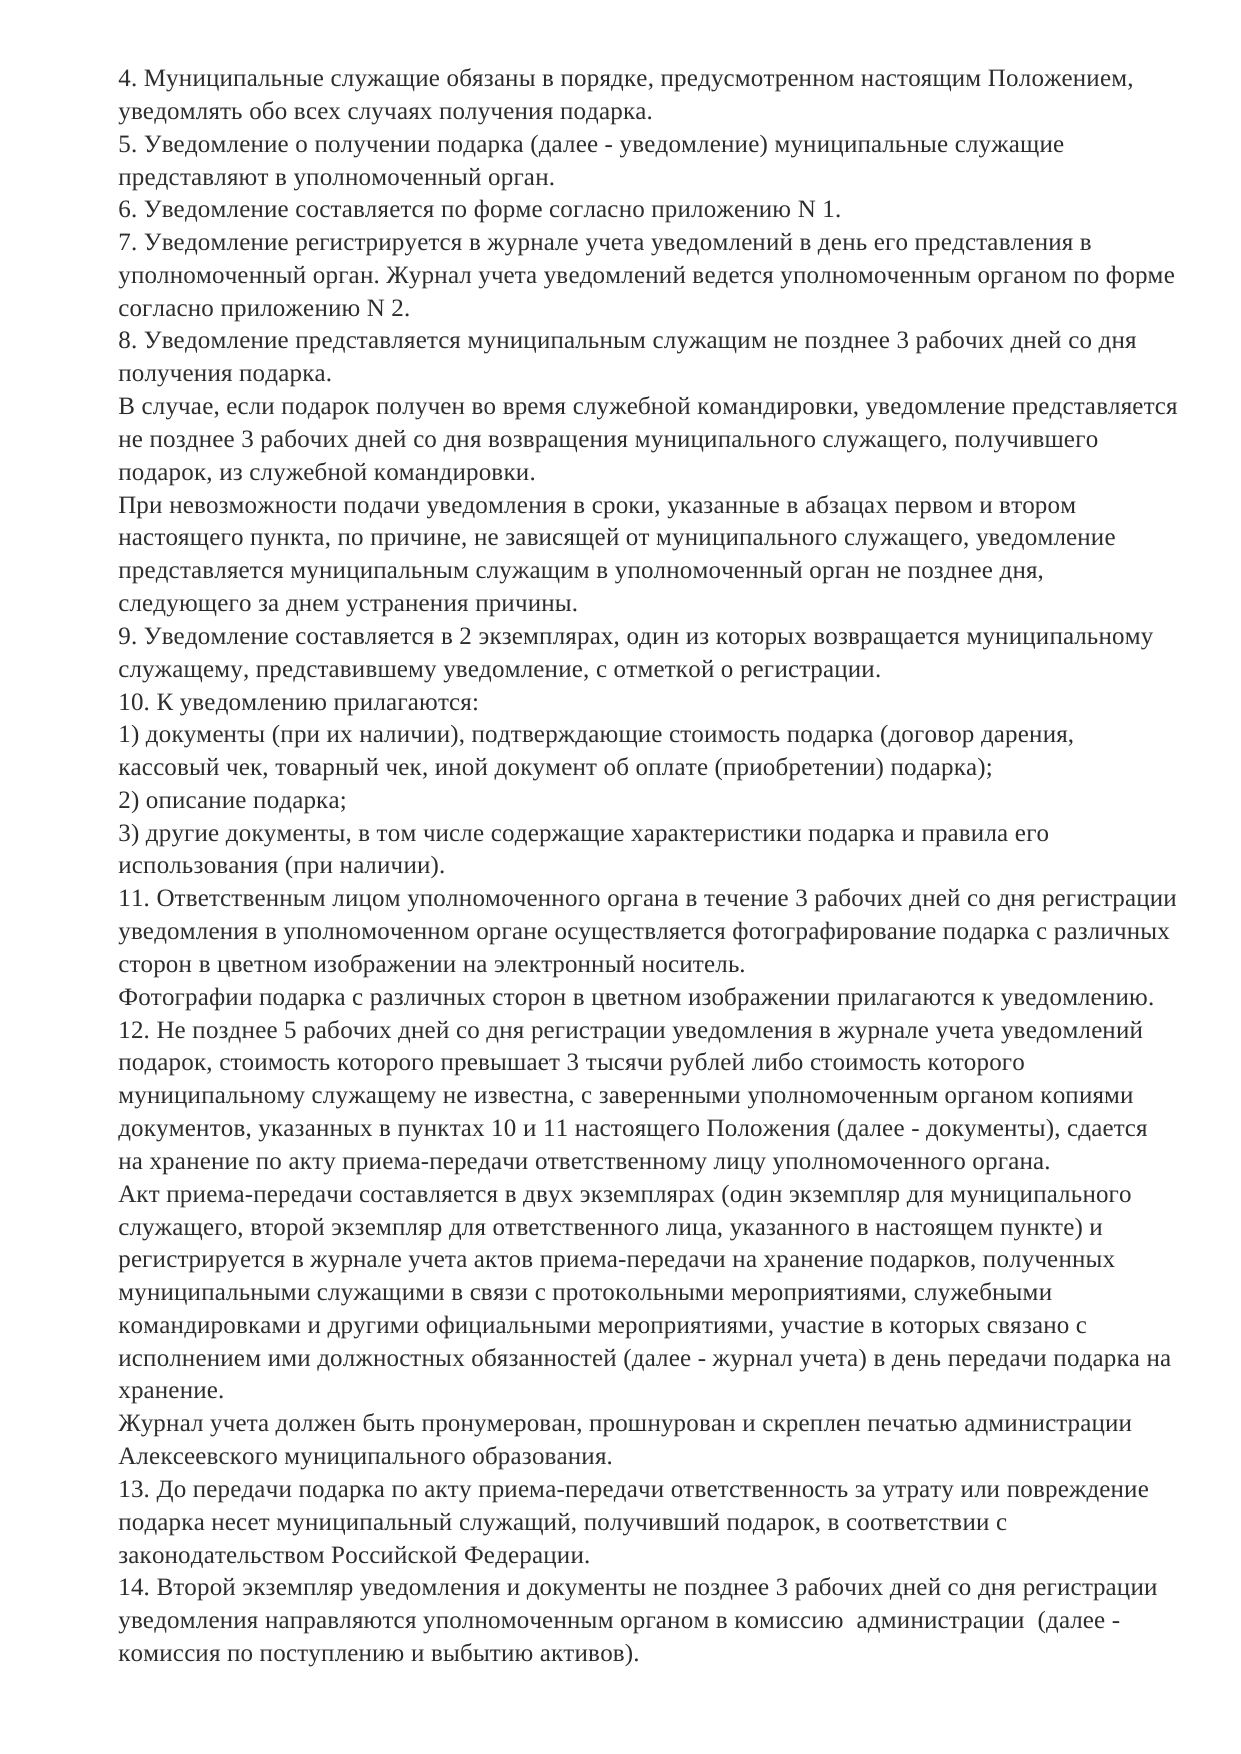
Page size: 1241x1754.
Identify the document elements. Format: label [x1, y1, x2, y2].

text [118, 59, 1181, 1667]
